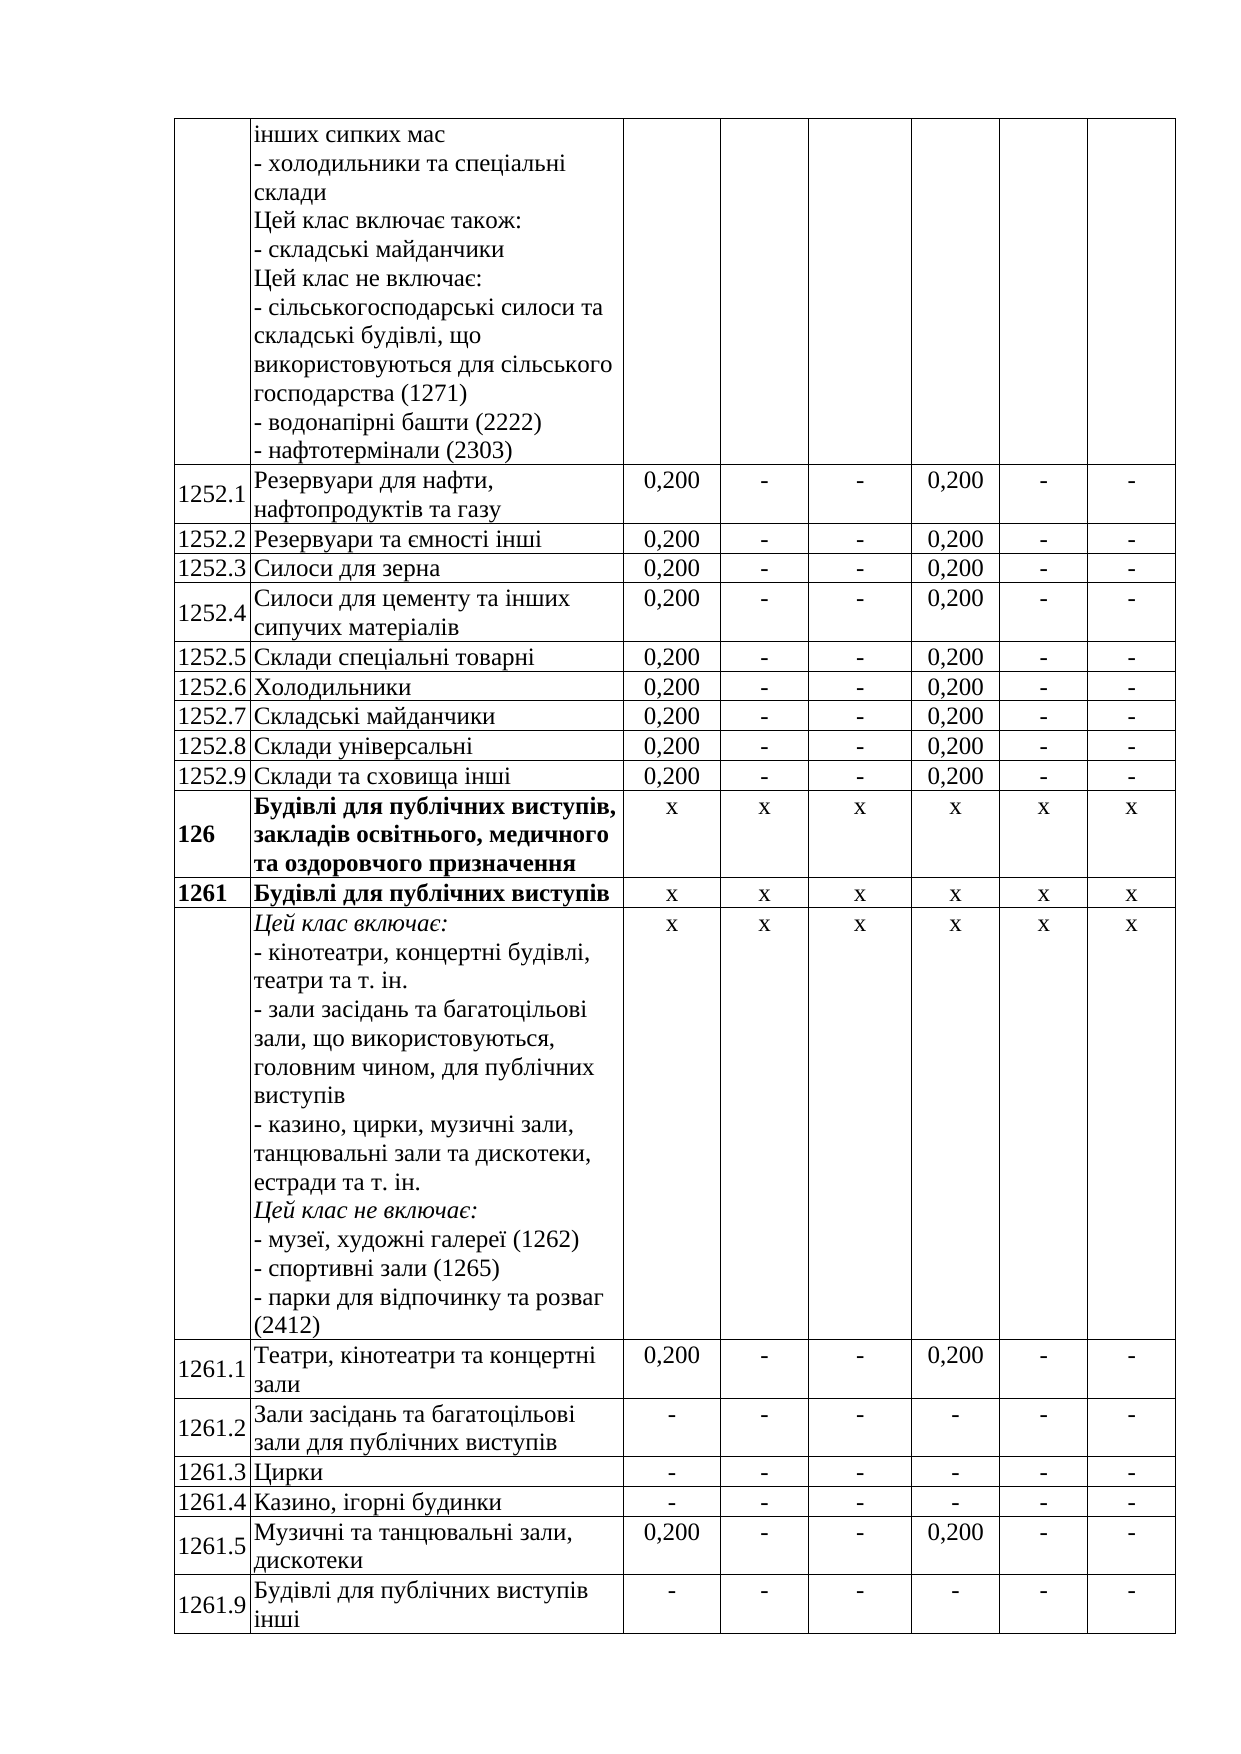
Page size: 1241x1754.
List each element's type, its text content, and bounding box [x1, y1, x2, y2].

table_cell - [721, 554, 808, 582]
table_cell 1252.2 [175, 524, 250, 552]
table_cell Силоси для зерна [251, 554, 623, 582]
table_cell х [1088, 791, 1175, 877]
table_cell 0,200 [624, 1517, 720, 1574]
table_cell 1261.4 [175, 1487, 250, 1516]
table_cell Будівлі для публічних виступів [251, 878, 623, 907]
table_cell х [624, 791, 720, 877]
table_cell 0,200 [624, 583, 720, 641]
table_cell [175, 908, 250, 1339]
table_cell - [1000, 524, 1087, 552]
table_cell 0,200 [912, 554, 999, 582]
table_cell х [912, 119, 999, 464]
table_cell - [809, 731, 911, 760]
table_cell 1261.1 [175, 1340, 250, 1398]
table_cell - [1000, 1487, 1087, 1516]
table_cell 0,200 [624, 642, 720, 671]
table_cell - [1088, 1340, 1175, 1398]
table_cell - [721, 524, 808, 552]
table_cell х [809, 791, 911, 877]
table_cell х [1088, 908, 1175, 1339]
table_cell [175, 119, 250, 464]
table_cell - [1000, 554, 1087, 582]
table_cell х [912, 908, 999, 1339]
table_cell - [912, 1457, 999, 1486]
table_cell х [809, 119, 911, 464]
table_cell Зали засідань та багатоцільові зали для публічних виступів [251, 1399, 623, 1456]
table_cell - [1000, 1575, 1087, 1633]
table_cell х [624, 878, 720, 907]
table_cell Складські майданчики [251, 701, 623, 730]
table_cell х [1088, 119, 1175, 464]
table_cell Казино, ігорні будинки [251, 1487, 623, 1516]
table_cell - [809, 701, 911, 730]
table_cell 1252.9 [175, 761, 250, 790]
table_cell - [624, 1487, 720, 1516]
table_cell 1261.3 [175, 1457, 250, 1486]
table_cell 0,200 [624, 465, 720, 523]
table_cell 0,200 [912, 524, 999, 552]
table_cell - [721, 642, 808, 671]
table_cell х [721, 878, 808, 907]
table_cell - [721, 1487, 808, 1516]
table_cell 0,200 [912, 465, 999, 523]
table_cell - [1088, 1487, 1175, 1516]
table_cell - [721, 672, 808, 700]
table_cell Цей клас включає: - кінотеатри, концертні будівлі, театри та т. ін. - зали засідань та багатоцільові зали, що використовуються, головним чином, для публічних виступів - казино, цирки, музичні зали, танцювальні зали та дискотеки, естради та т. ін. Цей клас не включає: - музеї, художні галереї (1262) - спортивні зали (1265) - парки для відпочинку та розваг (2412) [251, 908, 623, 1339]
table_cell - [809, 465, 911, 523]
table_cell - [809, 1340, 911, 1398]
table_cell Музичні та танцювальні зали, дискотеки [251, 1517, 623, 1574]
table_cell х [1000, 791, 1087, 877]
table_cell - [912, 1575, 999, 1633]
table_cell - [1088, 554, 1175, 582]
table_cell 0,200 [912, 701, 999, 730]
table_cell - [1088, 1457, 1175, 1486]
table_cell х [721, 791, 808, 877]
table_cell - [809, 1457, 911, 1486]
table_cell - [624, 1457, 720, 1486]
table_cell 0,200 [624, 1340, 720, 1398]
table_cell - [1088, 701, 1175, 730]
table_cell - [1000, 672, 1087, 700]
table_cell Холодильники [251, 672, 623, 700]
table_cell - [912, 1399, 999, 1456]
table_cell Склади універсальні [251, 731, 623, 760]
table_cell 0,200 [624, 672, 720, 700]
table_cell - [721, 701, 808, 730]
table_cell 0,200 [912, 761, 999, 790]
table_cell 0,200 [624, 761, 720, 790]
table_cell - [721, 761, 808, 790]
table_cell - [809, 1575, 911, 1633]
table_cell х [721, 908, 808, 1339]
table_cell - [624, 1399, 720, 1456]
table_cell 1261.5 [175, 1517, 250, 1574]
table_cell - [912, 1487, 999, 1516]
table_cell 0,200 [624, 554, 720, 582]
table_cell 0,200 [912, 1340, 999, 1398]
table_cell х [1088, 878, 1175, 907]
table_cell Склади спеціальні товарні [251, 642, 623, 671]
table_cell 1261.9 [175, 1575, 250, 1633]
table_cell - [809, 554, 911, 582]
table_cell Будівлі для публічних виступів, закладів освітнього, медичного та оздоровчого призначення [251, 791, 623, 877]
table_cell - [721, 1340, 808, 1398]
table_cell 1261 [175, 878, 250, 907]
table_cell - [624, 1575, 720, 1633]
table_cell - [809, 642, 911, 671]
table_cell 0,200 [912, 731, 999, 760]
table_cell - [721, 1399, 808, 1456]
table_cell - [1000, 701, 1087, 730]
table_cell - [809, 1517, 911, 1574]
table_cell - [721, 465, 808, 523]
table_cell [251, 119, 623, 464]
table_cell - [721, 1517, 808, 1574]
table_cell х [1000, 908, 1087, 1339]
table_cell х [809, 908, 911, 1339]
table_cell - [1088, 524, 1175, 552]
table_cell - [721, 1575, 808, 1633]
table_cell х [912, 791, 999, 877]
table_cell - [721, 1457, 808, 1486]
table_cell Склади та сховища інші [251, 761, 623, 790]
table_cell - [1000, 1399, 1087, 1456]
table_cell 0,200 [912, 672, 999, 700]
table_cell - [1088, 1575, 1175, 1633]
table_cell х [624, 908, 720, 1339]
table_cell Цирки [251, 1457, 623, 1486]
table_cell 0,200 [624, 701, 720, 730]
table_cell Резервуари та ємності інші [251, 524, 623, 552]
table_cell 1261.2 [175, 1399, 250, 1456]
table_cell - [1088, 672, 1175, 700]
table_cell - [1000, 731, 1087, 760]
table_cell - [809, 1487, 911, 1516]
table_cell - [1000, 761, 1087, 790]
table_cell х [721, 119, 808, 464]
table_cell - [809, 761, 911, 790]
table_cell - [1088, 642, 1175, 671]
table_cell 0,200 [912, 1517, 999, 1574]
table_cell - [809, 672, 911, 700]
table_cell - [1000, 1340, 1087, 1398]
table_cell Театри, кінотеатри та концертні зали [251, 1340, 623, 1398]
table_cell х [1000, 878, 1087, 907]
table_cell - [721, 583, 808, 641]
table_cell - [1000, 1517, 1087, 1574]
table_cell 0,200 [912, 583, 999, 641]
table_cell х [809, 878, 911, 907]
table_cell - [1000, 465, 1087, 523]
table_cell - [1088, 1517, 1175, 1574]
table_cell 1252.1 [175, 465, 250, 523]
table_cell 1252.5 [175, 642, 250, 671]
table_cell - [809, 1399, 911, 1456]
table_cell х [624, 119, 720, 464]
table_cell 126 [175, 791, 250, 877]
table_cell - [1088, 1399, 1175, 1456]
table_cell х [912, 878, 999, 907]
table_cell - [721, 731, 808, 760]
table_cell - [1088, 761, 1175, 790]
table_cell - [809, 583, 911, 641]
table_cell 0,200 [624, 524, 720, 552]
table_cell 0,200 [624, 731, 720, 760]
table_cell - [809, 524, 911, 552]
table_cell 1252.4 [175, 583, 250, 641]
table_cell - [1088, 465, 1175, 523]
table_cell - [1000, 1457, 1087, 1486]
table_cell - [1000, 583, 1087, 641]
table_cell Будівлі для публічних виступів інші [251, 1575, 623, 1633]
table_cell 1252.7 [175, 701, 250, 730]
table_cell 1252.6 [175, 672, 250, 700]
table_cell 0,200 [912, 642, 999, 671]
table_cell 1252.3 [175, 554, 250, 582]
table_cell Силоси для цементу та інших сипучих матеріалів [251, 583, 623, 641]
table_cell х [1000, 119, 1087, 464]
table_cell Резервуари для нафти, нафтопродуктів та газу [251, 465, 623, 523]
table_cell - [1088, 731, 1175, 760]
table_cell 1252.8 [175, 731, 250, 760]
table_cell - [1088, 583, 1175, 641]
table_cell - [1000, 642, 1087, 671]
